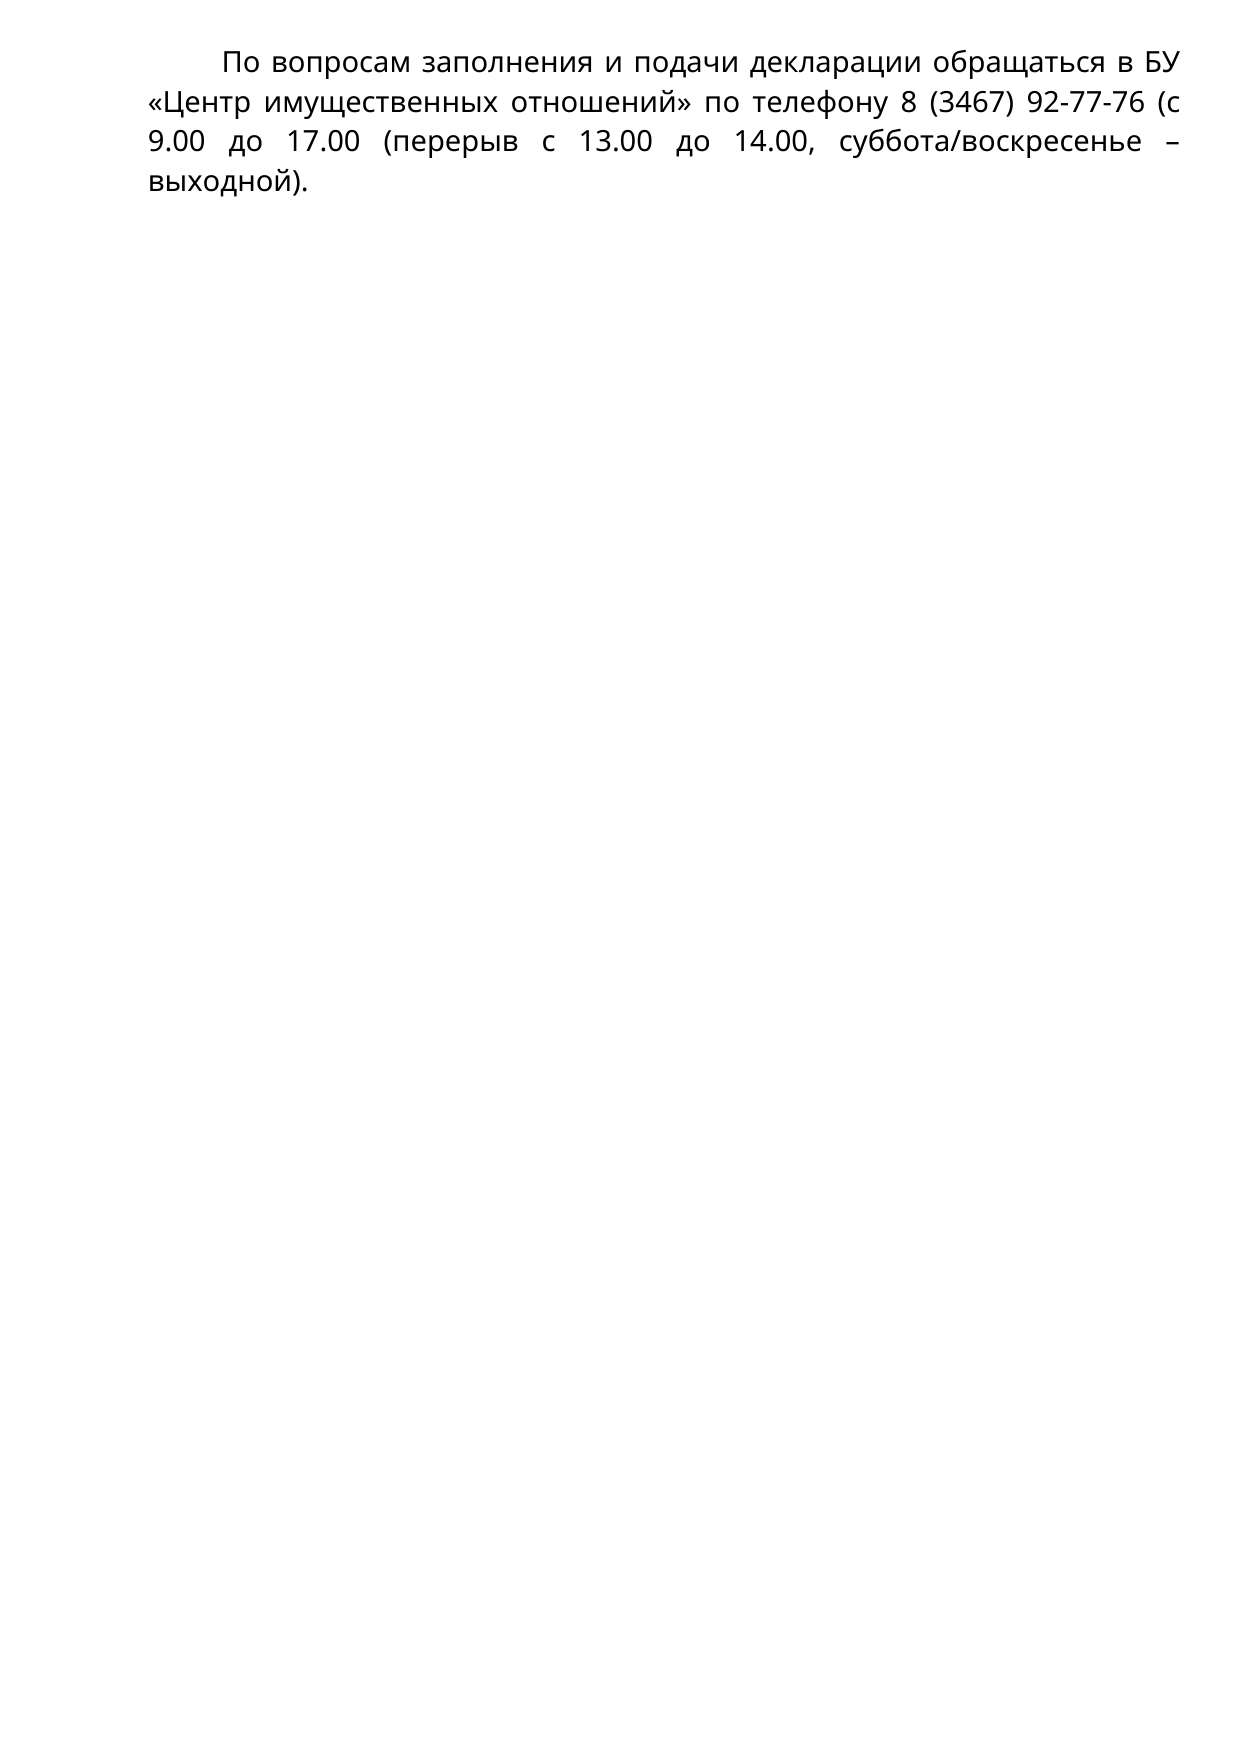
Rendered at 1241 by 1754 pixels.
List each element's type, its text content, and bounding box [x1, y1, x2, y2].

text По вопросам заполнения и подачи декларации обращаться в БУ «Центр имущественных отношений» по телефону 8 (3467) 92-77-76 (с 9.00 до 17.00 (перерыв с 13.00 до 14.00, суббота/воскресенье – выходной). [148, 41, 1181, 200]
